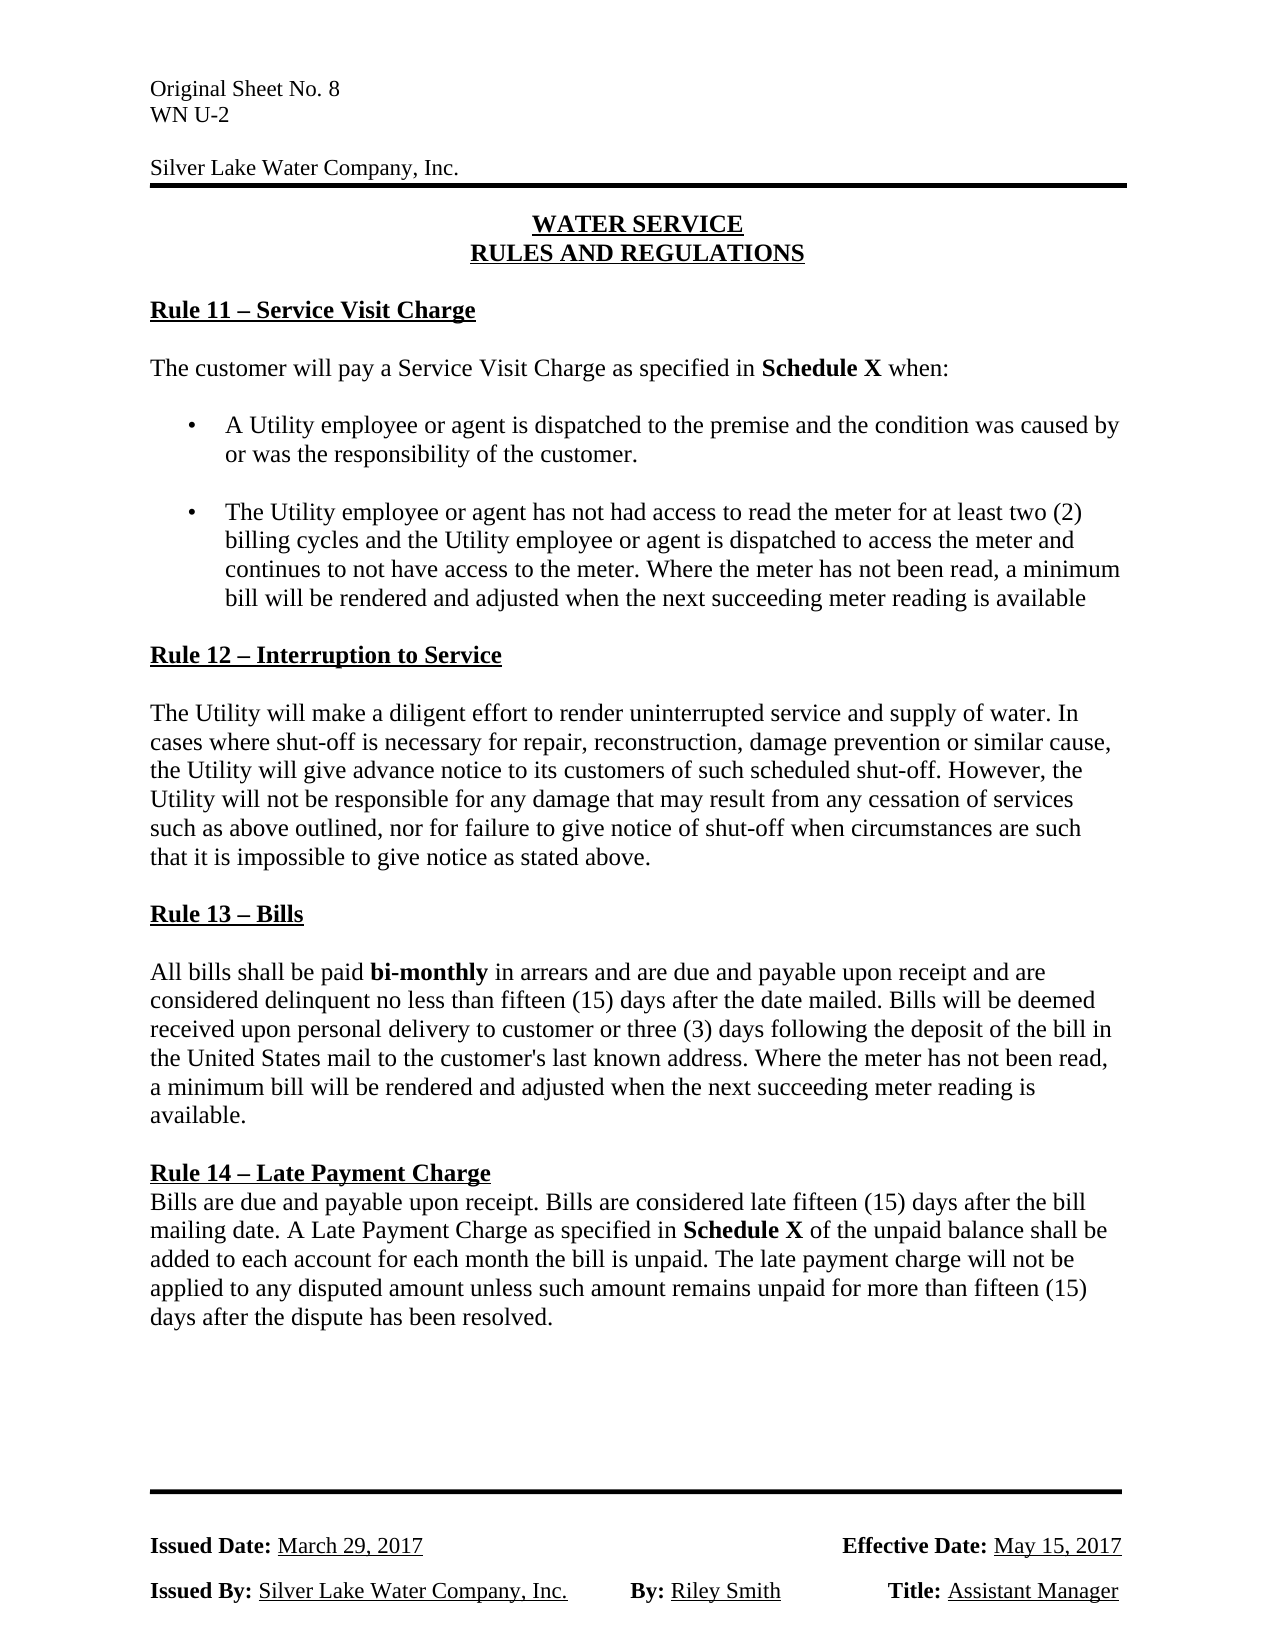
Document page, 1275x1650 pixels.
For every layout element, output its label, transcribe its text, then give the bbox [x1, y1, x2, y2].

text All bills shall be paid bi-monthly in arrears and are due and payable upon receipt and are considered delinquent no less than fifteen (15) days after the date mailed. Bills will be deemed received upon personal delivery to customer or three (3) days following the deposit of the bill in the United States mail to the customer's last known address. Where the meter has not been read, a minimum bill will be rendered and adjusted when the next succeeding meter reading is available. [150, 957, 1125, 1129]
list The Utility employee or agent has not had access to read the meter for at least two (2) billing cycles and the Utility employee or agent is dispatched to access the meter and continues to not have access to the meter. Where the meter has not been read, a minimum bill will be rendered and adjusted when the next succeeding meter reading is available [187, 497, 1125, 612]
text Rule 14 – Late Payment Charge [150, 1158, 1125, 1187]
text Rule 13 – Bills [150, 899, 1125, 928]
text Bills are due and payable upon receipt. Bills are considered late fifteen (15) days after the bill mailing date. A Late Payment Charge as specified in Schedule X of the unpaid balance shall be added to each account for each month the bill is unpaid. The late payment charge will not be applied to any disputed amount unless such amount remains unpaid for more than fifteen (15) days after the dispute has been resolved. [150, 1187, 1125, 1330]
text The Utility will make a diligent effort to render uninterrupted service and supply of water. In cases where shut-off is necessary for repair, reconstruction, damage prevention or similar cause, the Utility will give advance notice to its customers of such scheduled shut-off. However, the Utility will not be responsible for any damage that may result from any cessation of services such as above outlined, nor for failure to give notice of shut-off when circumstances are such that it is impossible to give notice as stated above. [150, 698, 1125, 870]
text Rule 12 – Interruption to Service [150, 640, 1125, 669]
text WATER SERVICE [150, 209, 1125, 238]
list A Utility employee or agent is dispatched to the premise and the condition was caused by or was the responsibility of the customer. [187, 410, 1125, 468]
text The customer will pay a Service Visit Charge as specified in Schedule X when: [150, 353, 1125, 382]
text Rule 11 – Service Visit Charge [150, 295, 1125, 324]
text RULES AND REGULATIONS [150, 238, 1125, 267]
